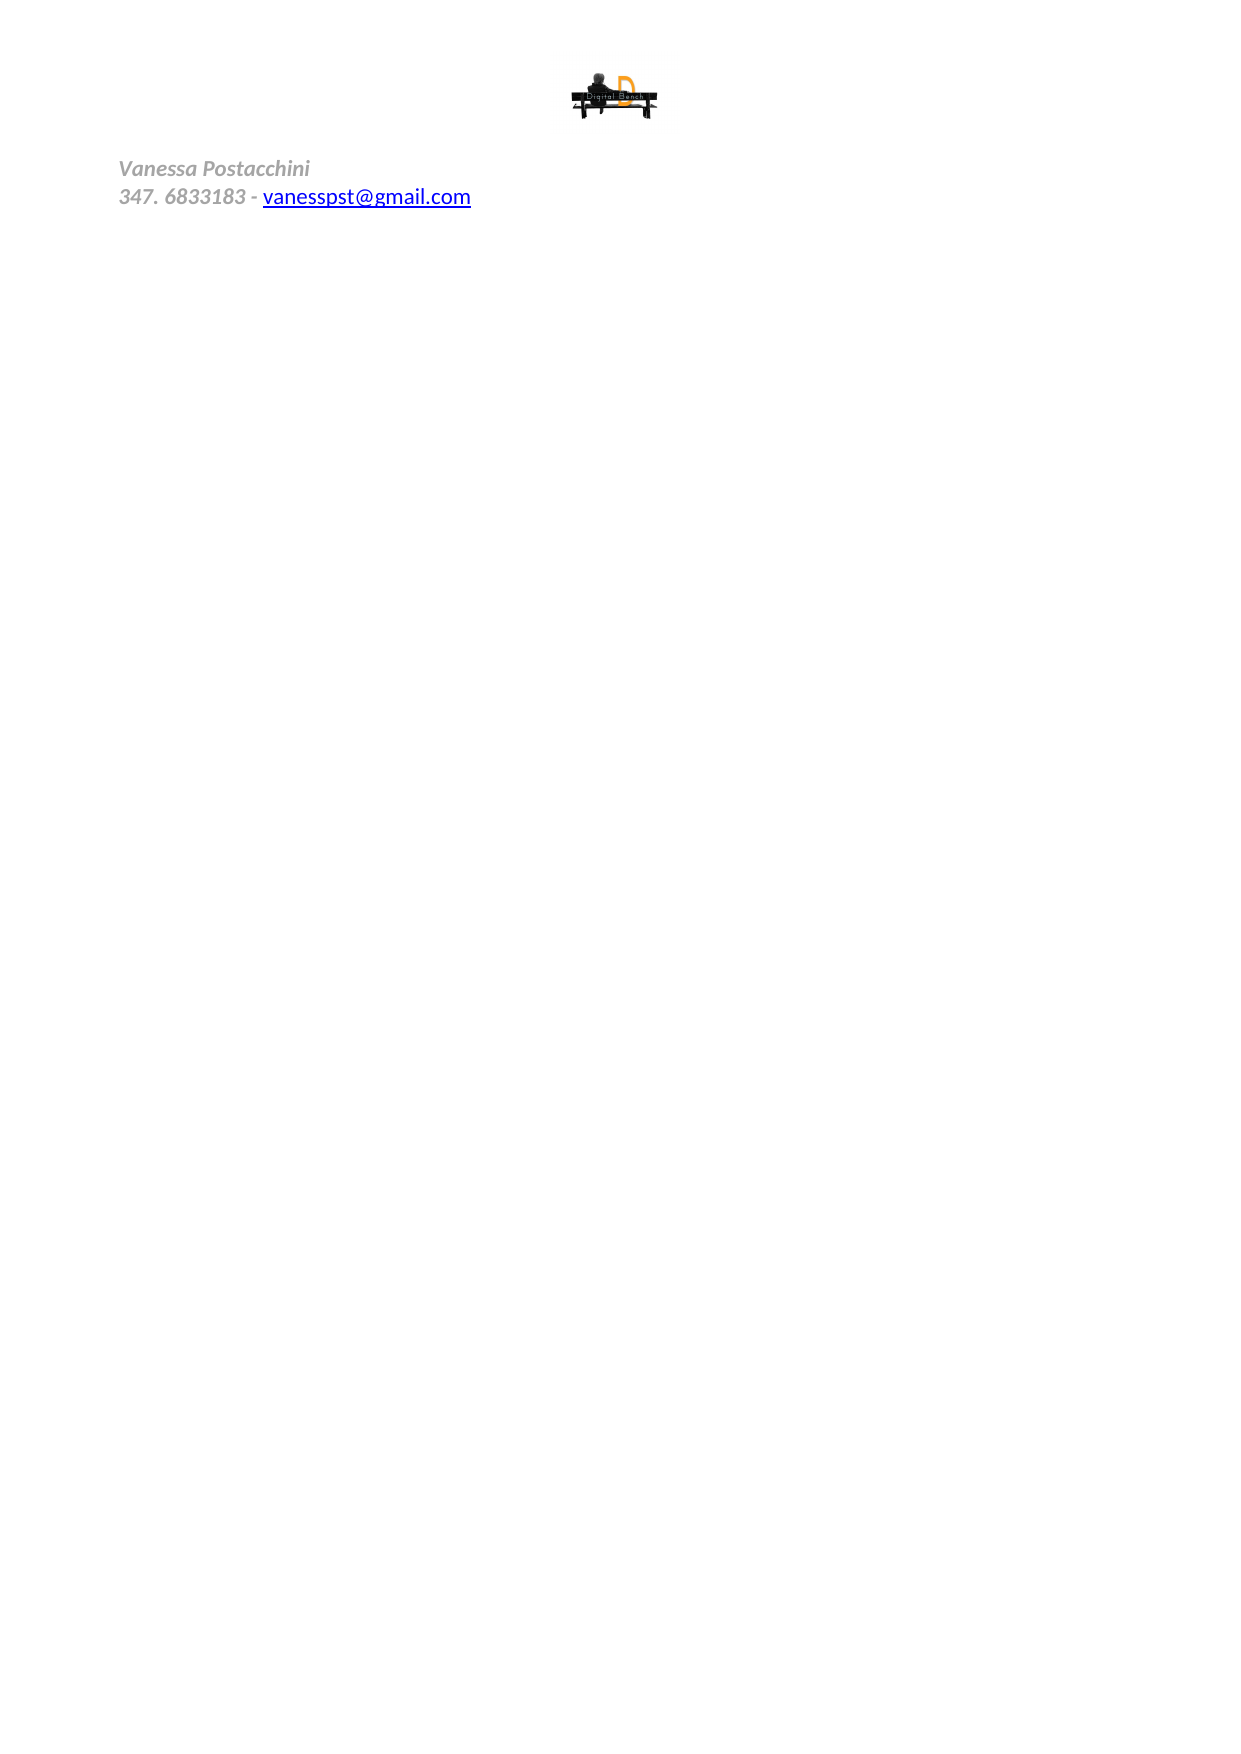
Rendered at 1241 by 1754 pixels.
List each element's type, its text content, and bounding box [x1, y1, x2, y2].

text 347. 6833183 - vanesspst@gmail.com [118, 182, 1137, 210]
text Vanessa Postacchini [118, 154, 1137, 182]
picture [550, 51, 681, 134]
